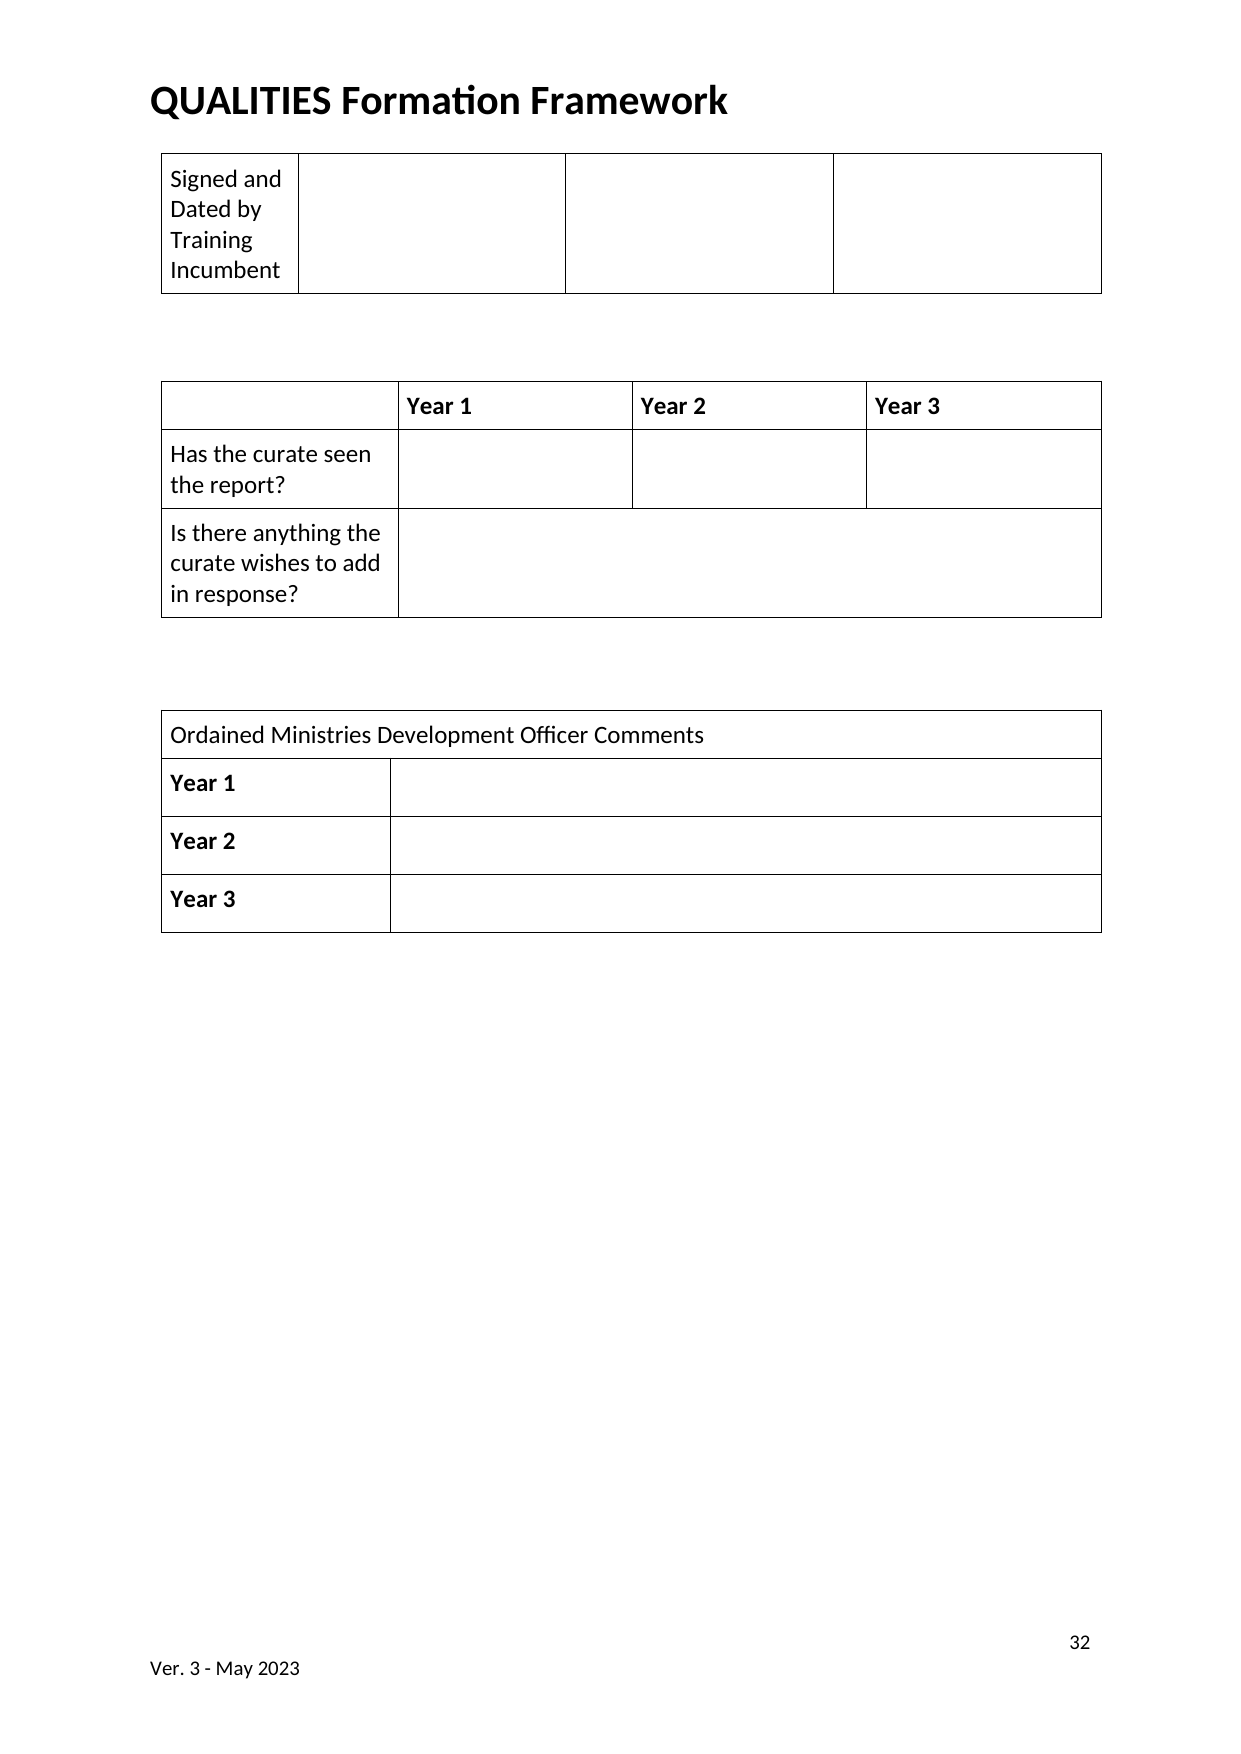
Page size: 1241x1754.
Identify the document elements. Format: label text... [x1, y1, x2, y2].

table_header Year 2 [633, 382, 866, 429]
table_cell Year 1 [162, 759, 390, 816]
table_header [162, 382, 398, 429]
table_header [834, 154, 1101, 293]
table_header Ordained Ministries Development Officer Comments [162, 711, 1101, 758]
table_cell [867, 430, 1101, 508]
table_cell [391, 759, 1101, 816]
table_header [566, 154, 833, 293]
table_cell [391, 817, 1101, 874]
table_header Year 3 [867, 382, 1101, 429]
table_cell [391, 875, 1101, 932]
table_cell Has the curate seen the report? [162, 430, 398, 508]
table_cell [633, 430, 866, 508]
table_cell Is there anything the curate wishes to add in response? [162, 509, 398, 617]
table_cell [399, 430, 632, 508]
table_header Signed and Dated by Training Incumbent [162, 154, 298, 293]
table_cell [399, 509, 1101, 617]
table_cell Year 2 [162, 817, 390, 874]
table_cell Year 3 [162, 875, 390, 932]
table_header Year 1 [399, 382, 632, 429]
table_header [299, 154, 565, 293]
